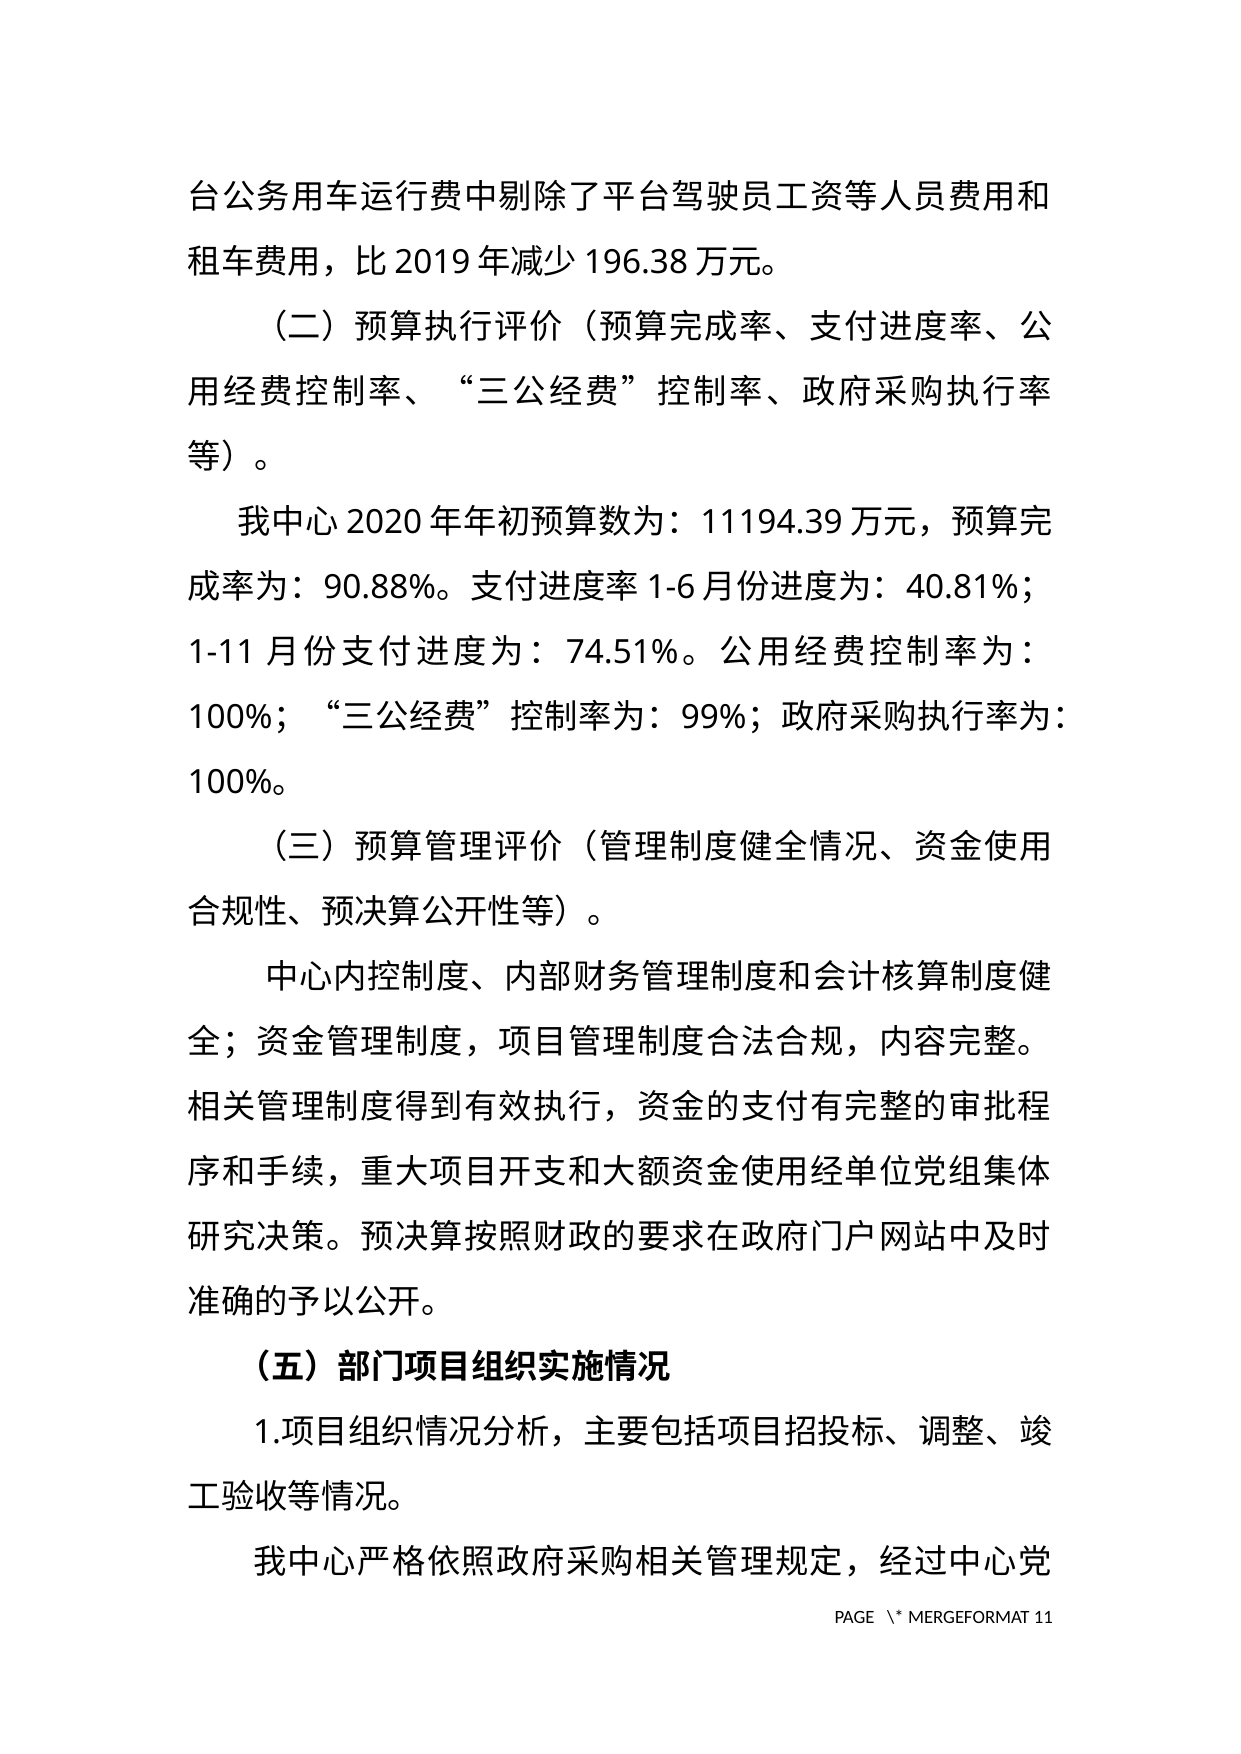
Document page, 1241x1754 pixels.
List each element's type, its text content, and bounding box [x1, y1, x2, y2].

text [187, 1527, 1053, 1592]
text （五）部门项目组织实施情况 [187, 1332, 1053, 1397]
list 预算管理评价（管理制度健全情况、资金使用合规性、预决算公开性等）。 [187, 812, 1053, 942]
text 中心内控制度、内部财务管理制度和会计核算制度健全；资金管理制度，项目管理制度合法合规，内容完整。相关管理制度得到有效执行，资金的支付有完整的审批程序和手续，重大项目开支和大额资金使用经单位党组集体研究决策。预决算按照财政的要求在政府门户网站中及时准确的予以公开。 [187, 942, 1053, 1332]
text 我中心2020年年初预算数为：11194.39万元，预算完成率为：90.88%。支付进度率1-6月份进度为：40.81%；1-11月份支付进度为：74.51%。公用经费控制率为：100%；“三公经费”控制率为：99%；政府采购执行率为：100%。 [187, 487, 1053, 812]
list 预算执行评价（预算完成率、支付进度率、公用经费控制率、“三公经费”控制率、政府采购执行率等）。 [187, 292, 1053, 487]
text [187, 162, 1053, 292]
text 1.项目组织情况分析，主要包括项目招投标、调整、竣工验收等情况。 [187, 1397, 1053, 1527]
